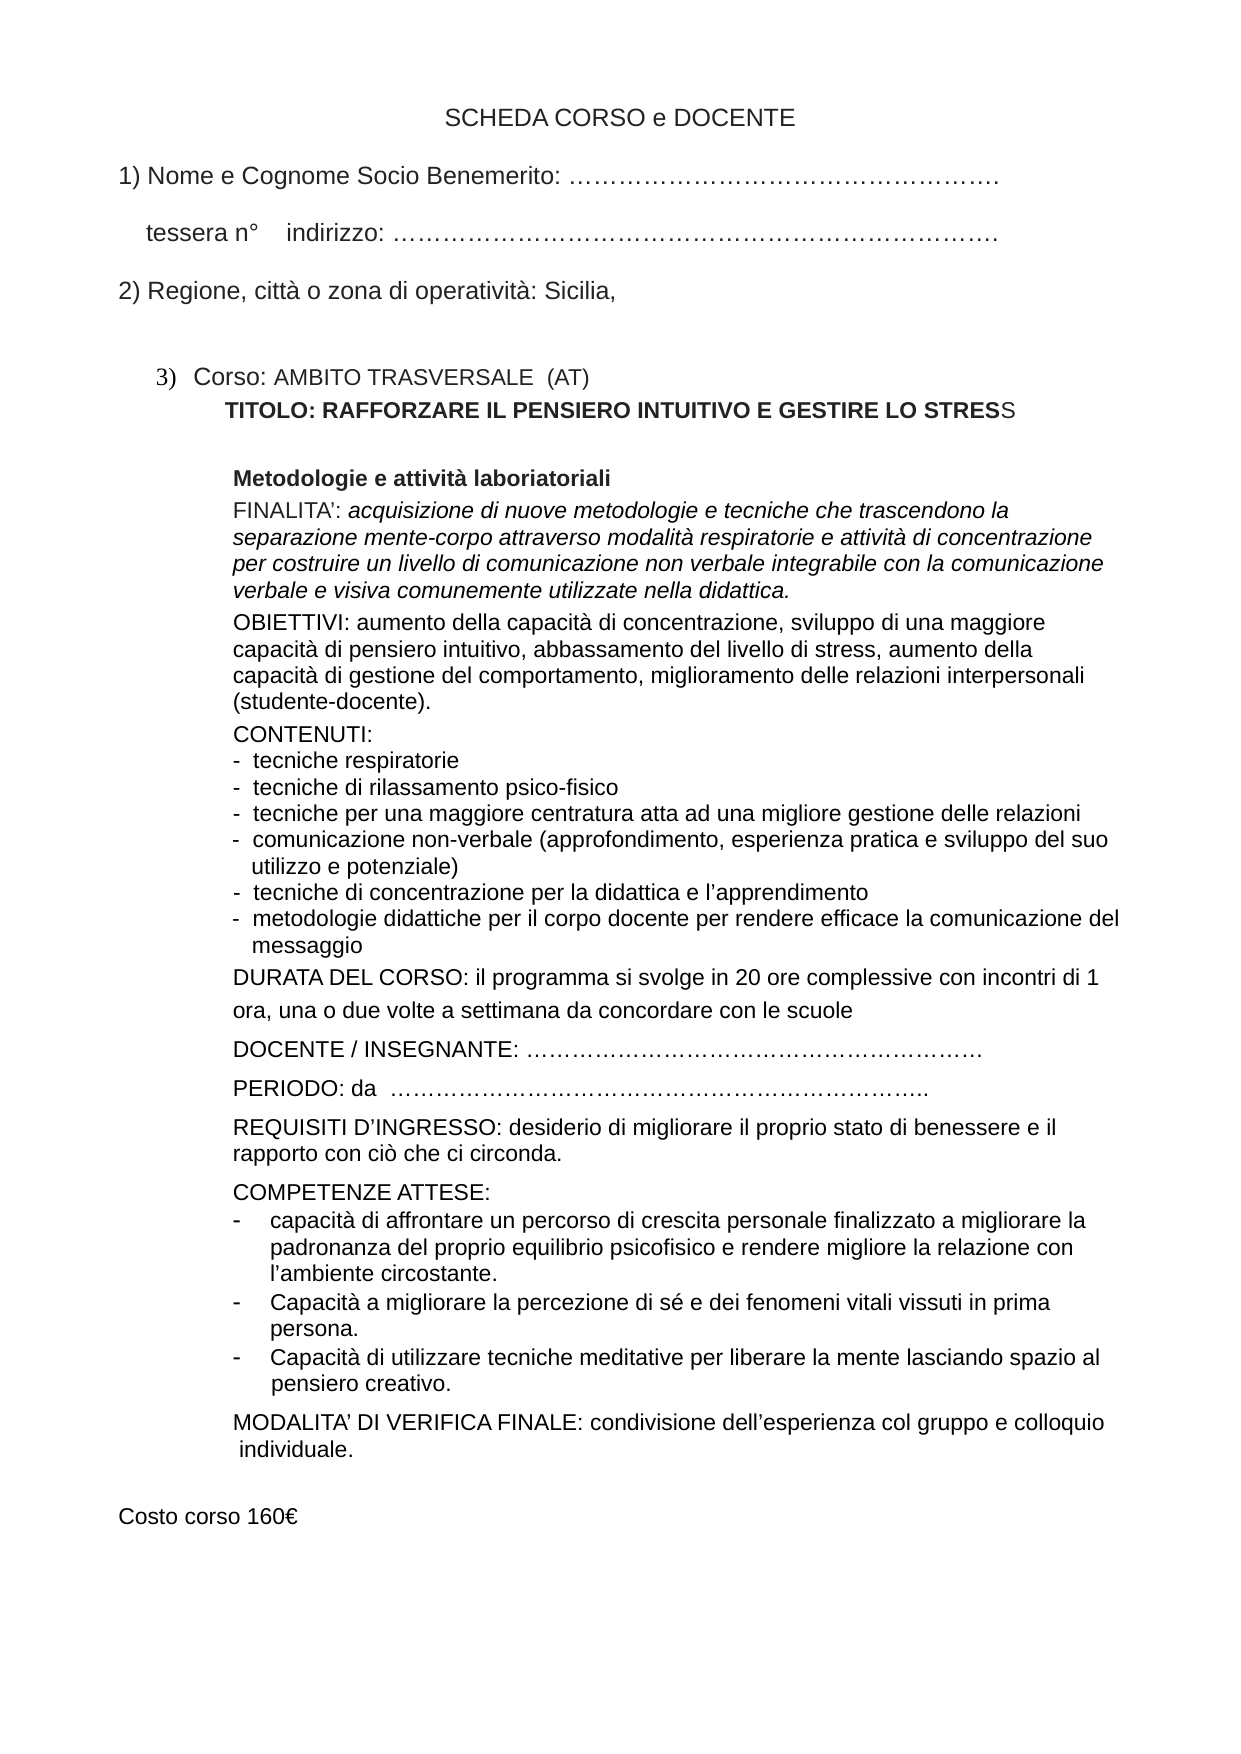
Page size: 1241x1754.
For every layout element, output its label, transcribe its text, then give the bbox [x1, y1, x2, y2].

text DOCENTE / INSEGNANTE: …………………………………………………… [118, 1036, 1122, 1062]
text - tecniche respiratorie [118, 747, 1122, 773]
text 1) Nome e Cognome Socio Benemerito: ……………………………………………. [118, 161, 1122, 190]
text separazione mente-corpo attraverso modalità respiratorie e attività di concentrazione [118, 524, 1122, 550]
text Costo corso 160€ [118, 1503, 1122, 1529]
text rapporto con ciò che ci circonda. [118, 1140, 1122, 1166]
text - tecniche di rilassamento psico-fisico [118, 773, 1122, 800]
text capacità di gestione del comportamento, miglioramento delle relazioni interpersonali [118, 662, 1122, 688]
text - tecniche per una maggiore centratura atta ad una migliore gestione delle relazioni [118, 800, 1122, 826]
text (studente-docente). [118, 688, 1122, 714]
text OBIETTIVI: aumento della capacità di concentrazione, sviluppo di una maggiore [118, 609, 1122, 636]
text per costruire un livello di comunicazione non verbale integrabile con la comunicazione [118, 550, 1122, 577]
text verbale e visiva comunemente utilizzate nella didattica. [118, 577, 1122, 603]
text ora, una o due volte a settimana da concordare con le scuole [118, 997, 1122, 1023]
text capacità di pensiero intuitivo, abbassamento del livello di stress, aumento della [118, 636, 1122, 662]
text messaggio [118, 932, 1122, 958]
text utilizzo e potenziale) [156, 853, 1122, 879]
list capacità di affrontare un percorso di crescita personale finalizzato a migliorare la padronanza del proprio equilibrio psicofisico e rendere migliore la relazione con l’ambiente circostante. [232, 1205, 1122, 1286]
text - metodologie didattiche per il corpo docente per rendere efficace la comunicazione del [156, 905, 1122, 932]
text TITOLO: RAFFORZARE IL PENSIERO INTUITIVO E GESTIRE LO STRESS [118, 397, 1122, 424]
text COMPETENZE ATTESE: [118, 1179, 1122, 1205]
list Capacità di utilizzare tecniche meditative per liberare la mente lasciando spazio al [232, 1342, 1122, 1370]
text tessera n° indirizzo: ………………………………………………………………. [118, 218, 1122, 247]
text REQUISITI D’INGRESSO: desiderio di migliorare il proprio stato di benessere e il [118, 1113, 1122, 1140]
text MODALITA’ DI VERIFICA FINALE: condivisione dell’esperienza col gruppo e colloquio [118, 1409, 1122, 1436]
text - comunicazione non-verbale (approfondimento, esperienza pratica e sviluppo del suo [156, 826, 1122, 853]
text SCHEDA CORSO e DOCENTE [118, 103, 1122, 132]
text 2) Regione, città o zona di operatività: Sicilia, [118, 276, 1122, 305]
text - tecniche di concentrazione per la didattica e l’apprendimento [195, 879, 1122, 905]
text DURATA DEL CORSO: il programma si svolge in 20 ore complessive con incontri di 1 [118, 964, 1122, 991]
text FINALITA’: acquisizione di nuove metodologie e tecniche che trascendono la [118, 497, 1122, 524]
text individuale. [118, 1436, 1122, 1462]
text pensiero creativo. [118, 1370, 1122, 1397]
text CONTENUTI: [118, 721, 1122, 747]
text PERIODO: da …………………………………………………………….. [118, 1074, 1122, 1101]
list Capacità a migliorare la percezione di sé e dei fenomeni vitali vissuti in prima persona. [232, 1286, 1122, 1342]
list Corso: AMBITO TRASVERSALE (AT) [156, 362, 1122, 391]
text Metodologie e attività laboriatoriali [118, 465, 1122, 491]
